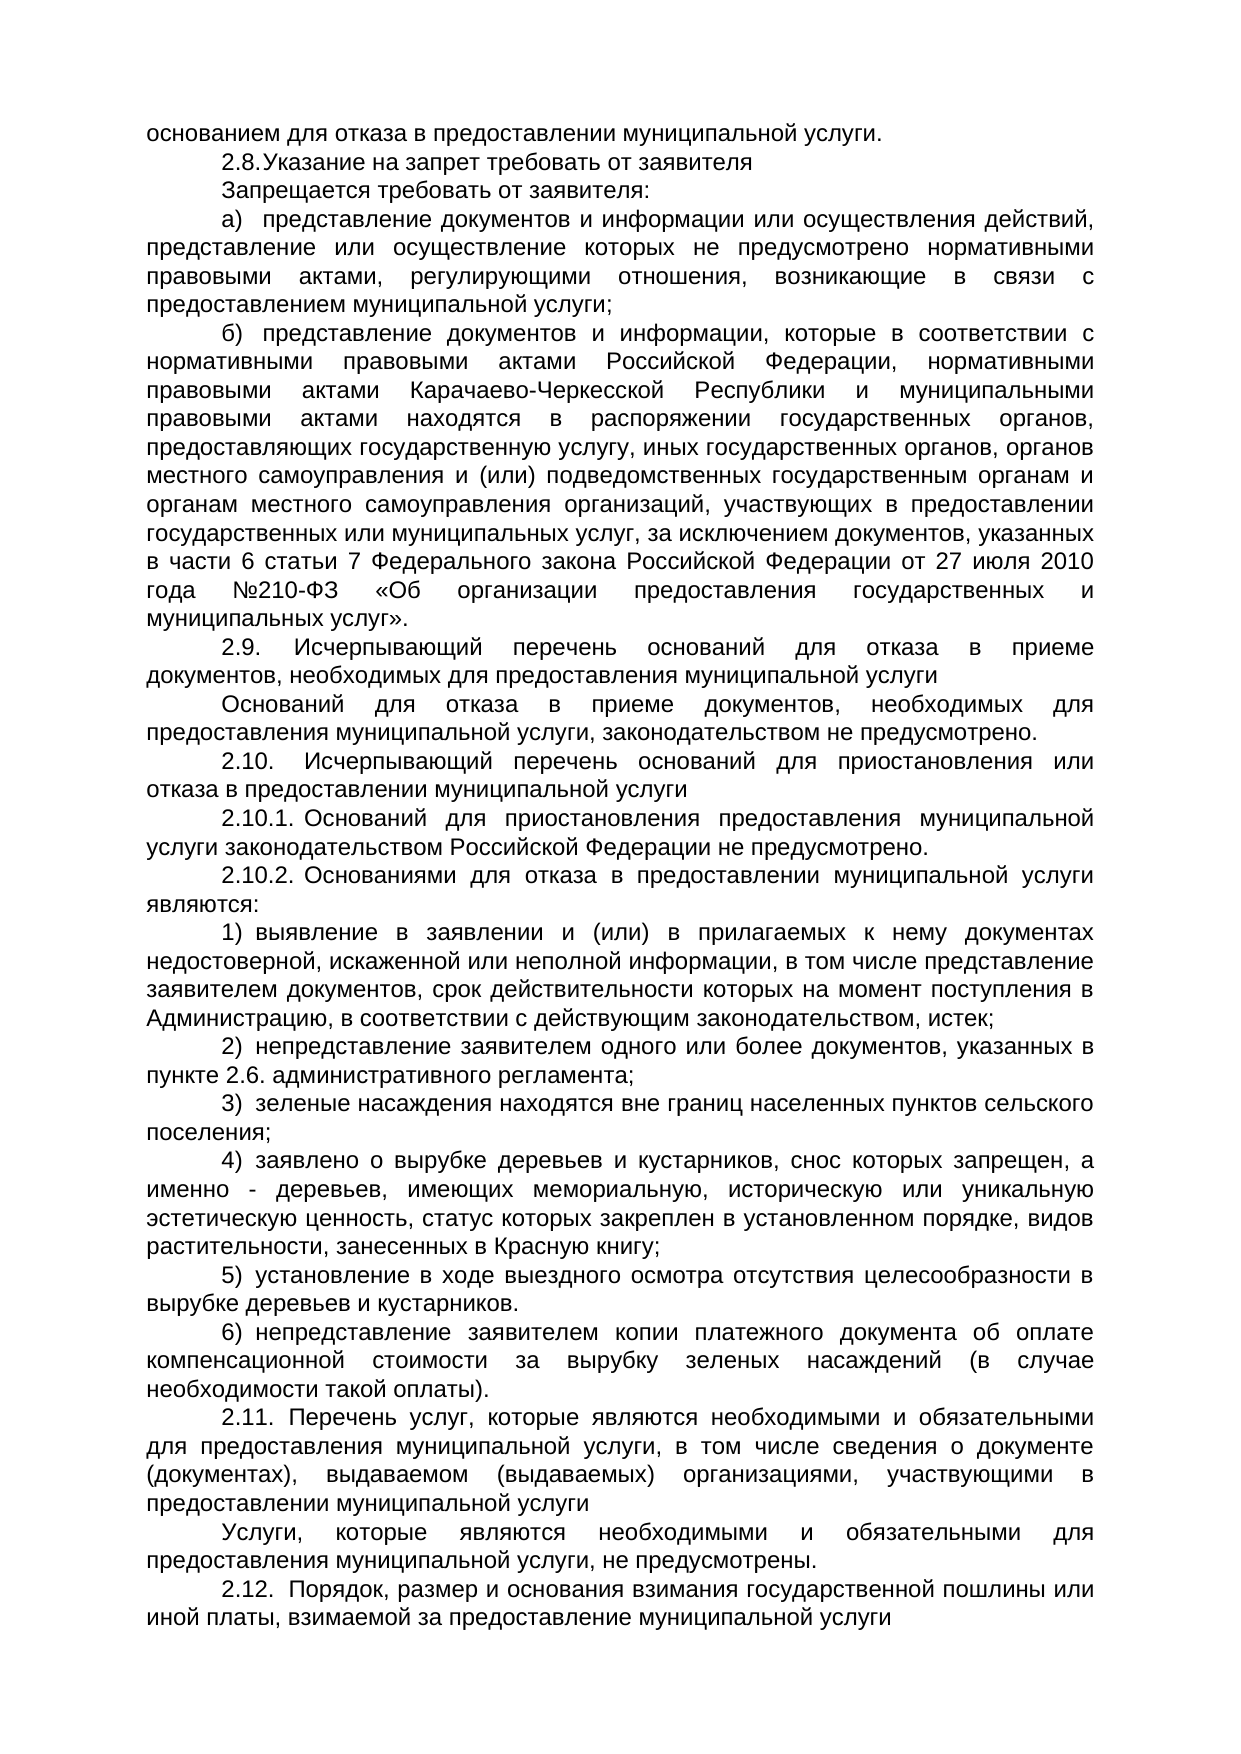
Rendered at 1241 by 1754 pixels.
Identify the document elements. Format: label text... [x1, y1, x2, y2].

list установление в ходе выездного осмотра отсутствия целесообразности в вырубке деревьев и кустарников. [146, 1260, 1095, 1317]
text Оснований для отказа в приеме документов, необходимых для предоставления муниципальной услуги, законодательством не предусмотрено. [146, 689, 1095, 747]
list выявление в заявлении и (или) в прилагаемых к нему документах недостоверной, искаженной или неполной информации, в том числе представление заявителем документов, срок действительности которых на момент поступления в Администрацию, в соответствии с действующим законодательством, истек; [146, 918, 1095, 1032]
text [146, 119, 1095, 147]
list Исчерпывающий перечень оснований для приостановления или отказа в предоставлении муниципальной услуги [146, 747, 1095, 804]
text а) представление документов и информации или осуществления действий, представление или осуществление которых не предусмотрено нормативными правовыми актами, регулирующими отношения, возникающие в связи с предоставлением муниципальной услуги; [146, 204, 1095, 318]
list Исчерпывающий перечень оснований для отказа в приеме документов, необходимых для предоставления муниципальной услуги [146, 632, 1095, 689]
list зеленые насаждения находятся вне границ населенных пунктов сельского поселения; [146, 1089, 1095, 1146]
list непредставление заявителем одного или более документов, указанных в пункте 2.6. административного регламента; [146, 1032, 1095, 1089]
list Порядок, размер и основания взимания государственной пошлины или иной платы, взимаемой за предоставление муниципальной услуги [146, 1574, 1095, 1631]
text Услуги, которые являются необходимыми и обязательными для предоставления муниципальной услуги, не предусмотрены. [146, 1517, 1095, 1574]
list Указание на запрет требовать от заявителя [146, 147, 1097, 176]
text б) представление документов и информации, которые в соответствии с нормативными правовыми актами Российской Федерации, нормативными правовыми актами Карачаево-Черкесской Республики и муниципальными правовыми актами находятся в распоряжении государственных органов, предоставляющих государственную услугу, иных государственных органов, органов местного самоуправления и (или) подведомственных государственным органам и органам местного самоуправления организаций, участвующих в предоставлении государственных или муниципальных услуг, за исключением документов, указанных в части 6 статьи 7 Федерального закона Российской Федерации от 27 июля 2010 года №210-ФЗ «Об организации предоставления государственных и муниципальных услуг». [146, 318, 1095, 632]
text Запрещается требовать от заявителя: [146, 176, 1097, 204]
list заявлено о вырубке деревьев и кустарников, снос которых запрещен, а именно - деревьев, имеющих мемориальную, историческую или уникальную эстетическую ценность, статус которых закреплен в установленном порядке, видов растительности, занесенных в Красную книгу; [146, 1146, 1095, 1260]
list Оснований для приостановления предоставления муниципальной услуги законодательством Российской Федерации не предусмотрено. [146, 804, 1095, 861]
list Основаниями для отказа в предоставлении муниципальной услуги являются: [146, 861, 1095, 918]
list непредставление заявителем копии платежного документа об оплате компенсационной стоимости за вырубку зеленых насаждений (в случае необходимости такой оплаты). [146, 1317, 1095, 1403]
list Перечень услуг, которые являются необходимыми и обязательными для предоставления муниципальной услуги, в том числе сведения о документе (документах), выдаваемом (выдаваемых) организациями, участвующими в предоставлении муниципальной услуги [146, 1403, 1095, 1517]
